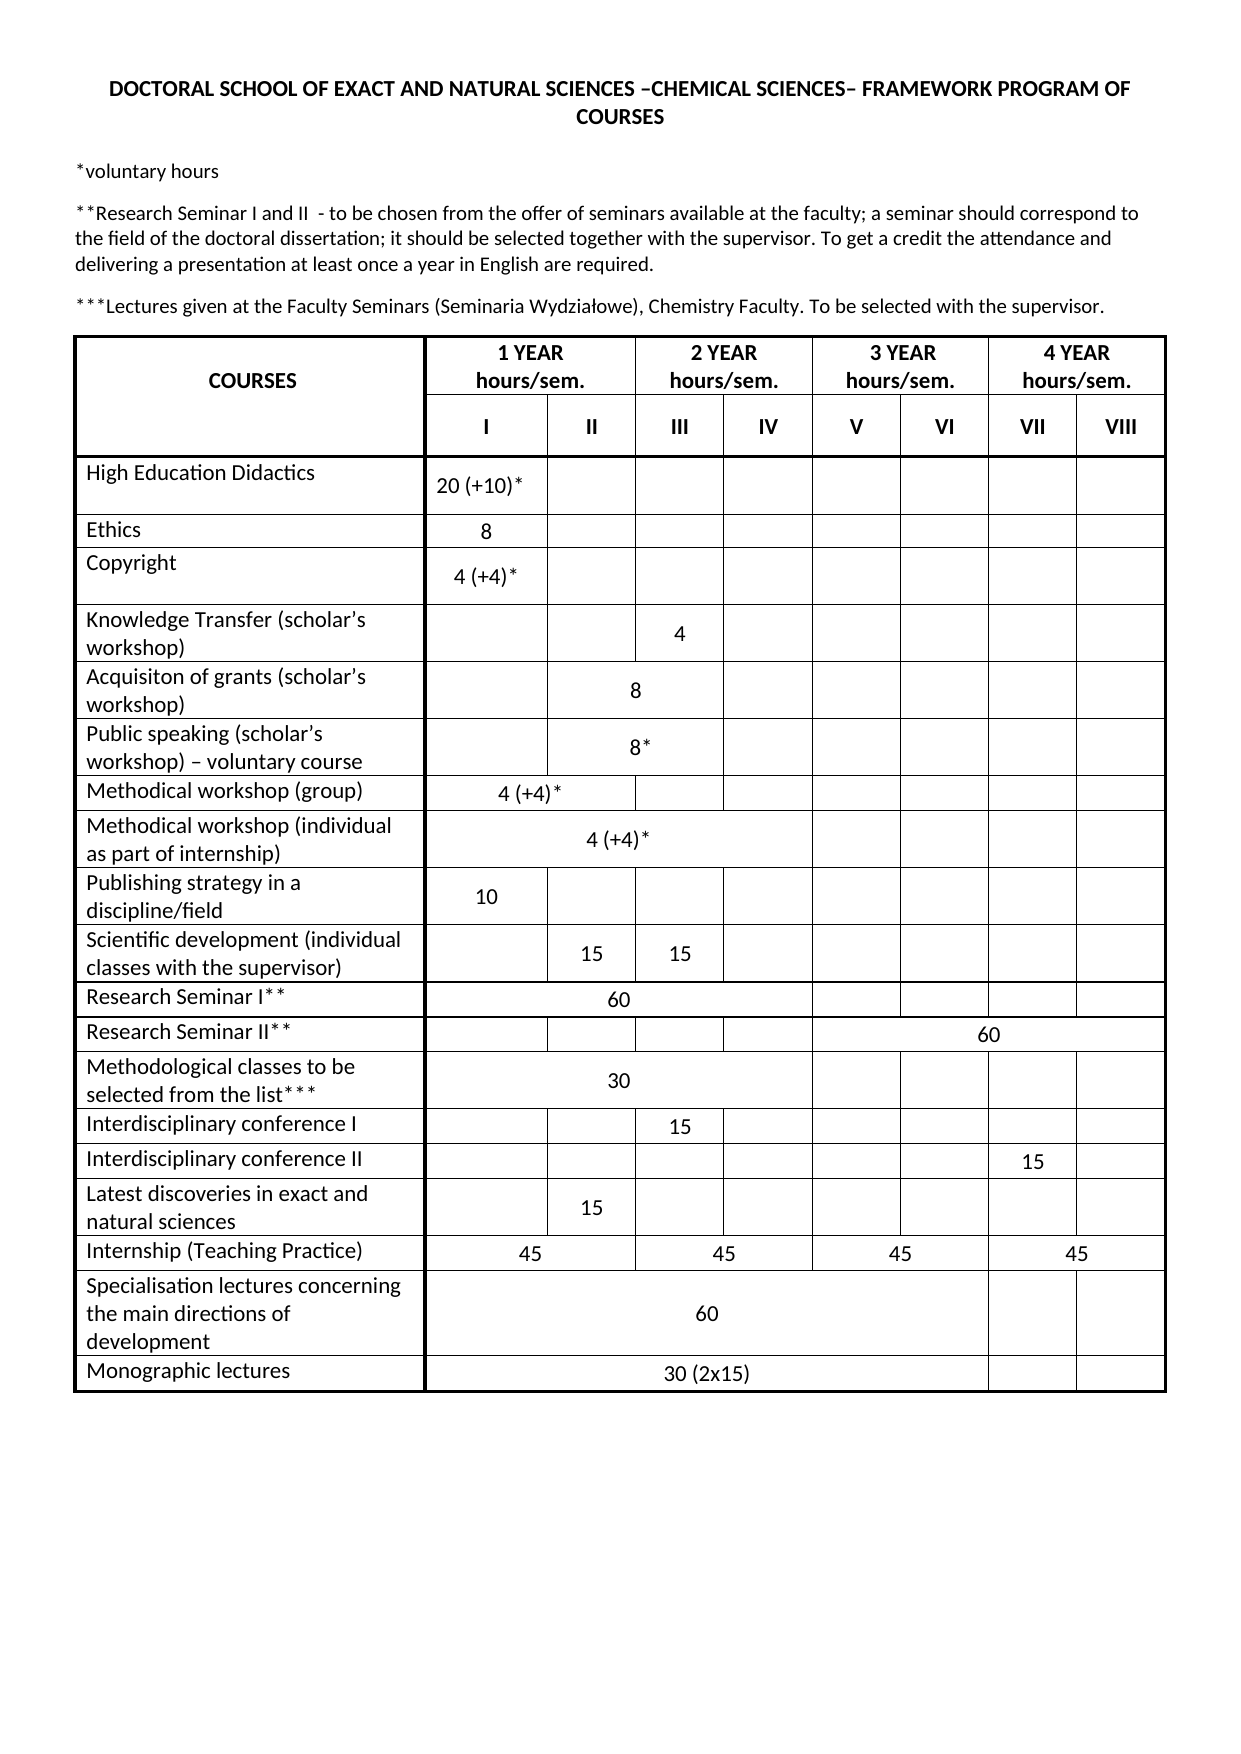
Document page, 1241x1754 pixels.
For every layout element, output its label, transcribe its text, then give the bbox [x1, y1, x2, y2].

table_cell [724, 1144, 812, 1178]
table_cell [989, 1356, 1076, 1390]
table_cell 45 [427, 1236, 635, 1270]
table_cell [989, 925, 1076, 981]
table_cell [901, 1052, 988, 1108]
table_header 1 YEAR hours/sem. [427, 338, 635, 394]
table_cell [989, 1271, 1076, 1355]
table_cell [901, 1179, 988, 1235]
table_cell [1077, 1109, 1164, 1143]
table_cell [1077, 662, 1164, 718]
table_cell [724, 1109, 812, 1143]
table_cell 15 [548, 925, 635, 981]
table_cell [989, 662, 1076, 718]
table_cell Methodical workshop (individual as part of internship) [77, 811, 423, 867]
table_header 2 YEAR hours/sem. [636, 338, 812, 394]
table_cell [989, 983, 1076, 1016]
table_cell [901, 515, 988, 547]
table_cell [813, 662, 900, 718]
table_cell [1077, 776, 1164, 810]
table_header 4 YEAR hours/sem. [989, 338, 1164, 394]
table_cell [548, 1018, 635, 1051]
table_cell [989, 1109, 1076, 1143]
table_cell [813, 868, 900, 924]
table_cell Monographic lectures [77, 1356, 423, 1390]
table_cell [427, 1018, 547, 1051]
table_cell [724, 1179, 812, 1235]
table_cell Public speaking (scholar’s workshop) – voluntary course [77, 719, 423, 775]
table_cell III [636, 395, 723, 454]
table_cell [813, 548, 900, 604]
table_cell 30 [427, 1052, 812, 1108]
table_cell [1077, 605, 1164, 661]
table_cell [1077, 811, 1164, 867]
table_cell [636, 515, 723, 547]
table_cell Publishing strategy in a discipline/field [77, 868, 423, 924]
table_cell [989, 1179, 1076, 1235]
table_cell Scientific development (individual classes with the supervisor) [77, 925, 423, 981]
table_cell Research Seminar II** [77, 1018, 423, 1051]
table_cell [813, 983, 900, 1016]
table_cell 15 [636, 1109, 723, 1143]
table_cell [989, 605, 1076, 661]
table_cell [427, 1109, 547, 1143]
table_cell High Education Didactics [77, 458, 423, 514]
table_cell 15 [989, 1144, 1076, 1178]
table_cell [813, 1109, 900, 1143]
table_cell 15 [548, 1179, 635, 1235]
table_cell [1077, 548, 1164, 604]
table_cell [989, 868, 1076, 924]
table_cell Research Seminar I** [77, 983, 423, 1016]
table_cell Ethics [77, 515, 423, 547]
table_cell [901, 925, 988, 981]
table_cell [813, 605, 900, 661]
table_cell [427, 719, 547, 775]
table_cell [1077, 1052, 1164, 1108]
table_cell [813, 458, 900, 514]
table_cell [1077, 719, 1164, 775]
table_cell 4 (+4)* [427, 811, 812, 867]
table_cell [813, 1144, 900, 1178]
table_cell [901, 868, 988, 924]
table_cell [1077, 1179, 1164, 1235]
table_cell [1077, 458, 1164, 514]
table_cell [548, 1109, 635, 1143]
table_cell [724, 548, 812, 604]
table_cell [989, 1052, 1076, 1108]
table_cell [901, 983, 988, 1016]
table_cell [1077, 1144, 1164, 1178]
table_cell [724, 776, 812, 810]
table_cell [901, 605, 988, 661]
table_cell [724, 719, 812, 775]
table_cell Acquisiton of grants (scholar’s workshop) [77, 662, 423, 718]
table_cell [1077, 925, 1164, 981]
table_cell [724, 515, 812, 547]
table_cell [901, 776, 988, 810]
table_cell [1077, 983, 1164, 1016]
table_cell [901, 1109, 988, 1143]
table_cell 10 [427, 868, 547, 924]
table_cell [548, 548, 635, 604]
table_cell [548, 458, 635, 514]
table_cell [1077, 515, 1164, 547]
table_cell Interdisciplinary conference II [77, 1144, 423, 1178]
table_cell [989, 776, 1076, 810]
table_cell [989, 719, 1076, 775]
table_cell [548, 1144, 635, 1178]
table_cell [724, 662, 812, 718]
table_cell 60 [427, 1271, 988, 1355]
table_cell VIII [1077, 395, 1164, 454]
table_cell Specialisation lectures concerning the main directions of development [77, 1271, 423, 1355]
text **Research Seminar I and II - to be chosen from the offer of seminars available at the faculty; a seminar should correspond to the field of the doctoral dissertation; it should be selected together with the supervisor. To get a credit the attendance and delivering a presentation at least once a year in English are required. [75, 200, 1165, 276]
table_cell [813, 1052, 900, 1108]
table_cell [724, 458, 812, 514]
table_cell [427, 605, 547, 661]
table_cell 4 [636, 605, 723, 661]
table_cell Latest discoveries in exact and natural sciences [77, 1179, 423, 1235]
table_cell [901, 811, 988, 867]
table_cell 20 (+10)* [427, 458, 547, 514]
table_cell [813, 925, 900, 981]
table_cell [813, 776, 900, 810]
table_cell [427, 1179, 547, 1235]
table_cell [813, 515, 900, 547]
table_cell 60 [427, 983, 812, 1016]
table_cell [548, 868, 635, 924]
table_cell Copyright [77, 548, 423, 604]
table_cell V [813, 395, 900, 454]
table_cell II [548, 395, 635, 454]
table_cell [901, 719, 988, 775]
table_cell [901, 1144, 988, 1178]
table_cell 4 (+4)* [427, 776, 635, 810]
table_cell [636, 1179, 723, 1235]
table_cell [636, 868, 723, 924]
table_cell [813, 1179, 900, 1235]
table_cell [1077, 1356, 1164, 1390]
table_cell [636, 1018, 723, 1051]
table_cell [427, 925, 547, 981]
table_cell Methodological classes to be selected from the list*** [77, 1052, 423, 1108]
table_cell [427, 1144, 547, 1178]
table_cell [989, 515, 1076, 547]
table_cell [724, 868, 812, 924]
text *voluntary hours [75, 158, 1165, 183]
table_cell Knowledge Transfer (scholar’s workshop) [77, 605, 423, 661]
table_cell 8 [427, 515, 547, 547]
table_cell [548, 515, 635, 547]
table_cell [636, 1144, 723, 1178]
table_cell I [427, 395, 547, 454]
table_cell [901, 548, 988, 604]
table_cell [1077, 868, 1164, 924]
table_cell 8* [548, 719, 723, 775]
table_cell [813, 719, 900, 775]
table_cell 4 (+4)* [427, 548, 547, 604]
table_cell 45 [636, 1236, 812, 1270]
table_header 3 YEAR hours/sem. [813, 338, 988, 394]
text ***Lectures given at the Faculty Seminars (Seminaria Wydziałowe), Chemistry Faculty. To be selected with the supervisor. [75, 293, 1165, 318]
table_cell 15 [636, 925, 723, 981]
table_cell 45 [813, 1236, 988, 1270]
table_cell [724, 605, 812, 661]
table_cell [989, 548, 1076, 604]
table_cell [989, 458, 1076, 514]
table_cell [636, 776, 723, 810]
table_cell 30 (2x15) [427, 1356, 988, 1390]
table_cell [724, 925, 812, 981]
table_cell [901, 662, 988, 718]
table_cell [813, 811, 900, 867]
table_cell VI [901, 395, 988, 454]
table_cell VII [989, 395, 1076, 454]
table_cell [901, 458, 988, 514]
table_cell [636, 458, 723, 514]
table_cell IV [724, 395, 812, 454]
table_cell [548, 605, 635, 661]
table_cell [427, 662, 547, 718]
table_cell 8 [548, 662, 723, 718]
table_cell 60 [813, 1018, 1164, 1051]
table_cell 45 [989, 1236, 1164, 1270]
table_header COURSES [77, 338, 423, 454]
table_cell [989, 811, 1076, 867]
table_cell [724, 1018, 812, 1051]
table_cell Methodical workshop (group) [77, 776, 423, 810]
table_cell [1077, 1271, 1164, 1355]
table_cell [636, 548, 723, 604]
table_cell Interdisciplinary conference I [77, 1109, 423, 1143]
table_cell Internship (Teaching Practice) [77, 1236, 423, 1270]
